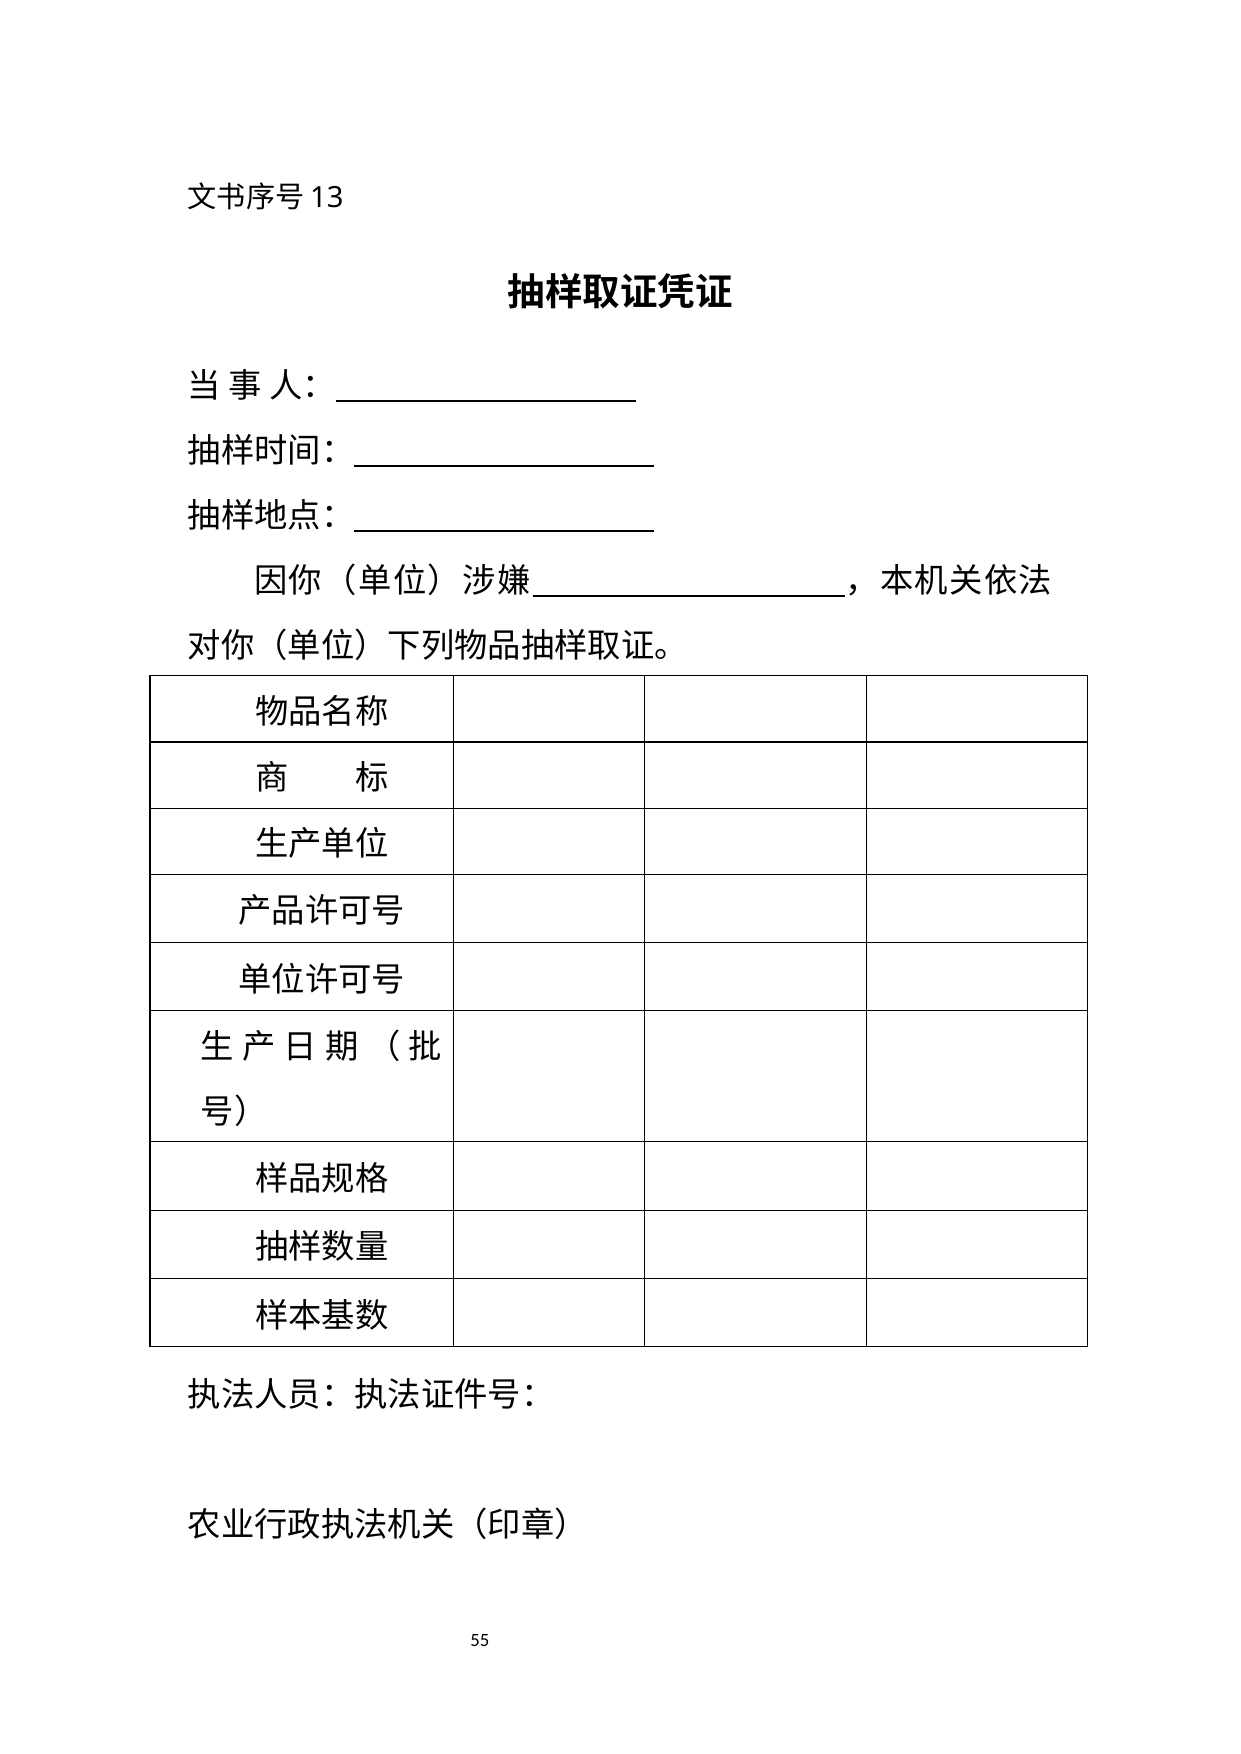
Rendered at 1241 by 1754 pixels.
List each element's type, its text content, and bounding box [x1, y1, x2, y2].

table_cell 单位许可号 [151, 943, 453, 1010]
table_cell 样本基数 [151, 1279, 453, 1346]
table_cell 产品许可号 [151, 875, 453, 942]
table_header [867, 676, 1087, 741]
text 抽样地点： [187, 480, 1053, 545]
table_cell 样品规格 [151, 1142, 453, 1209]
table_cell [867, 743, 1087, 807]
table_cell [867, 943, 1087, 1010]
table_cell [867, 809, 1087, 873]
text 当 事 人： [187, 350, 1053, 415]
table_cell [645, 943, 866, 1010]
table_cell [645, 1279, 866, 1346]
table_cell [867, 1011, 1087, 1141]
text 抽样时间： [187, 415, 1053, 480]
table_cell 抽样数量 [151, 1211, 453, 1278]
table_cell [867, 1142, 1087, 1209]
table_header [454, 676, 644, 741]
text 因你（单位）涉嫌 ，本机关依法对你（单位）下列物品抽样取证。 [187, 545, 1053, 675]
text 文书序号13 [187, 162, 1053, 227]
table_cell [454, 809, 644, 873]
table_cell 生产单位 [151, 809, 453, 873]
table_cell 生产日期（批号） [151, 1011, 453, 1141]
table_header [645, 676, 866, 741]
text 执法人员：执法证件号： [187, 1360, 1053, 1425]
table_cell [454, 1211, 644, 1278]
table_cell [867, 875, 1087, 942]
table_cell [454, 743, 644, 807]
table_cell [645, 1142, 866, 1209]
table_cell [645, 875, 866, 942]
text 农业行政执法机关（印章） [187, 1490, 1053, 1555]
table_cell [645, 1211, 866, 1278]
table_cell [645, 743, 866, 807]
table_cell 商 标 [151, 743, 453, 807]
table_cell [454, 1279, 644, 1346]
table_cell [454, 875, 644, 942]
table_cell [867, 1211, 1087, 1278]
table_cell [454, 943, 644, 1010]
table_header 物品名称 [151, 676, 453, 741]
table_cell [454, 1142, 644, 1209]
table_cell [867, 1279, 1087, 1346]
subtitle 抽样取证凭证 [187, 256, 1053, 321]
table_cell [454, 1011, 644, 1141]
table_cell [645, 1011, 866, 1141]
table_cell [645, 809, 866, 873]
